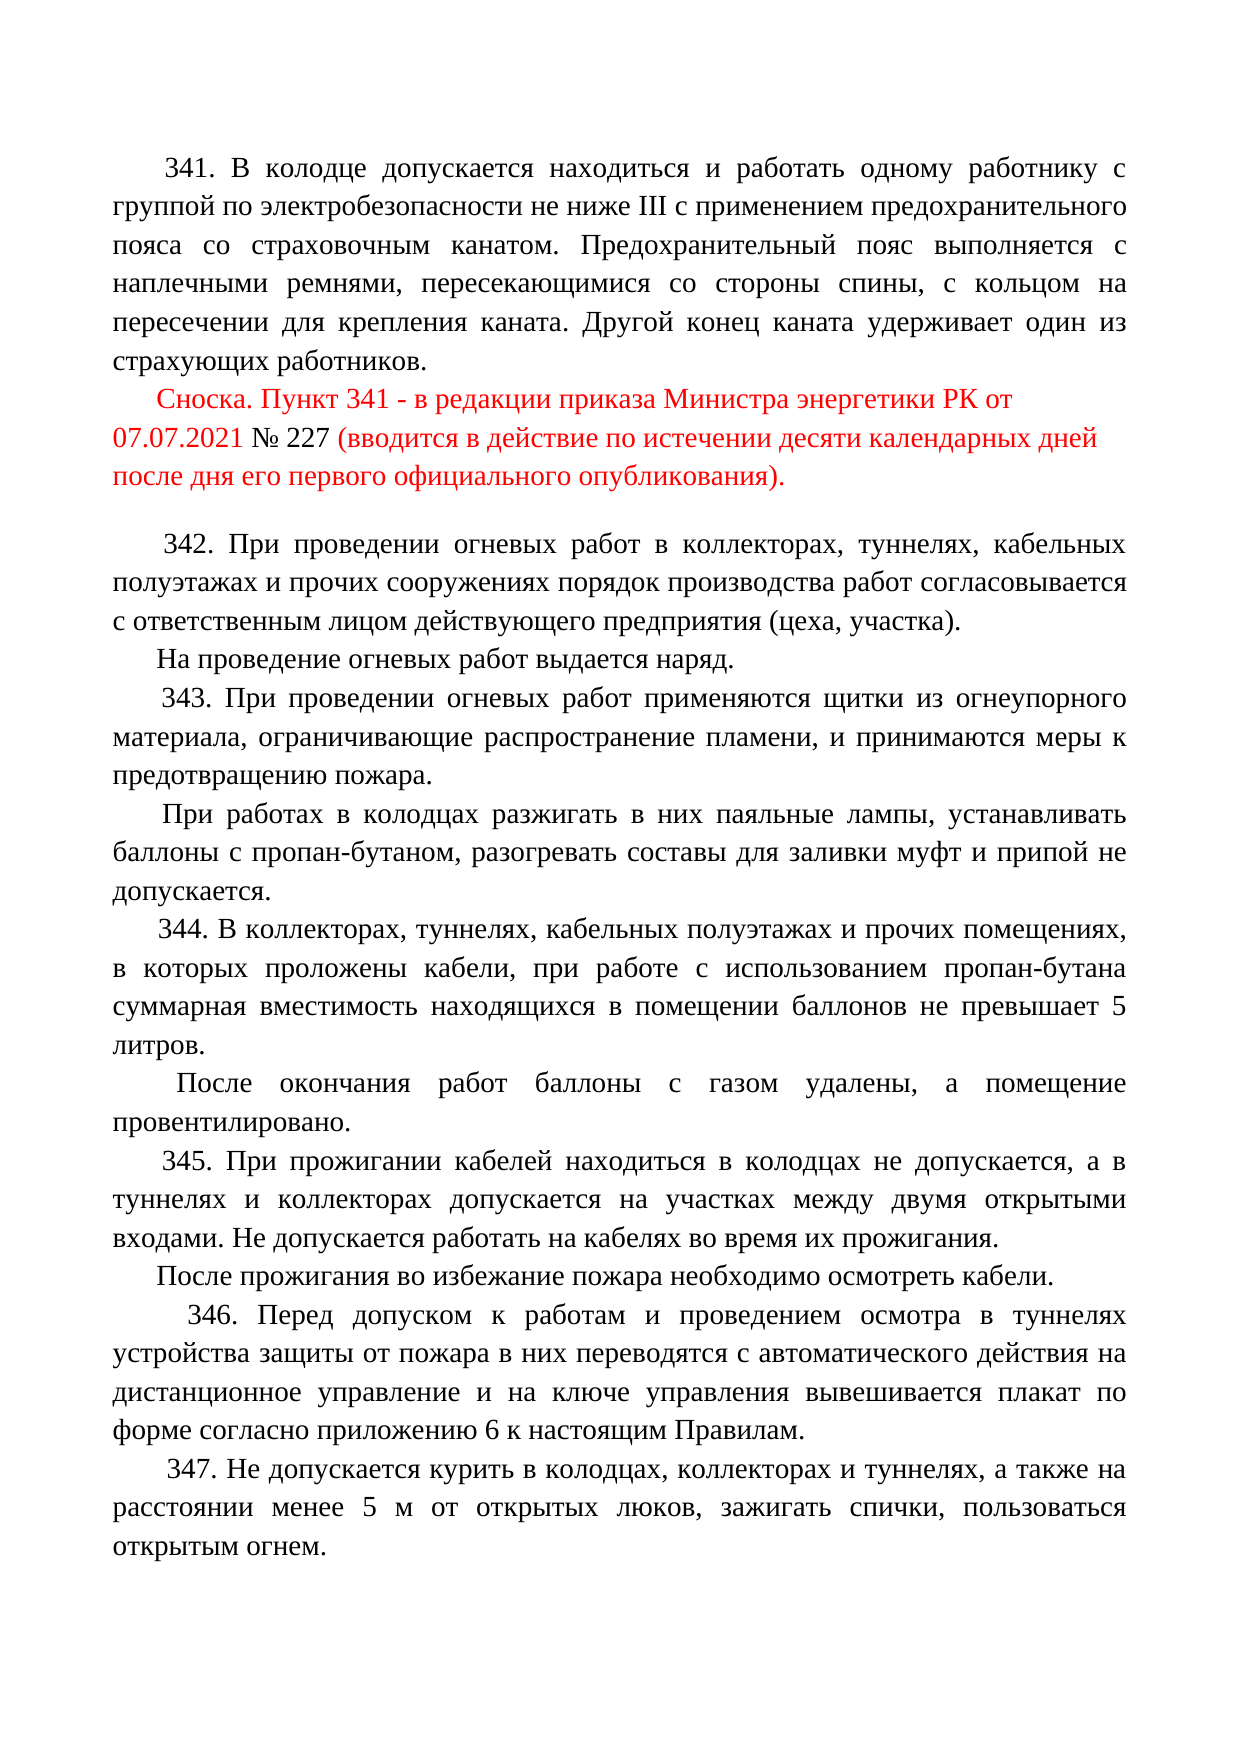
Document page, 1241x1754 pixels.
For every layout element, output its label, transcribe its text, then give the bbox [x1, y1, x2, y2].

text 344. В коллекторах, туннелях, кабельных полуэтажах и прочих помещениях, в которых проложены кабели, при работе с использованием пропан-бутана суммарная вместимость находящихся в помещении баллонов не превышает 5 литров. [112, 911, 1128, 1061]
text После прожигания во избежание пожара необходимо осмотреть кабели. [112, 1258, 1128, 1292]
text 347. Не допускается курить в колодцах, коллекторах и туннелях, а также на расстоянии менее 5 м от открытых люков, зажигать спички, пользоваться открытым огнем. [112, 1451, 1128, 1562]
text 346. Перед допуском к работам и проведением осмотра в туннелях устройства защиты от пожара в них переводятся с автоматического действия на дистанционное управление и на ключе управления вывешивается плакат по форме согласно приложению 6 к настоящим Правилам. [112, 1297, 1128, 1446]
text 343. При проведении огневых работ применяются щитки из огнеупорного материала, ограничивающие распространение пламени, и принимаются меры к предотвращению пожара. [112, 680, 1128, 791]
text 342. При проведении огневых работ в коллекторах, туннелях, кабельных полуэтажах и прочих сооружениях порядок производства работ согласовывается с ответственным лицом действующего предприятия (цеха, участка). [112, 526, 1128, 637]
text На проведение огневых работ выдается наряд. [112, 642, 1128, 675]
text 341. В колодце допускается находиться и работать одному работнику с группой по электробезопасности не ниже III с применением предохранительного пояса со страховочным канатом. Предохранительный пояс выполняется с наплечными ремнями, пересекающимися со стороны спины, с кольцом на пересечении для крепления каната. Другой конец каната удерживает один из страхующих работников. [112, 150, 1128, 376]
text После окончания работ баллоны с газом удалены, а помещение провентилировано. [112, 1066, 1128, 1138]
text Сноска. Пункт 341 - в редакции приказа Министра энергетики РК от 07.07.2021 № 227 (вводится в действие по истечении десяти календарных дней после дня его первого официального опубликования). [112, 381, 1128, 522]
text 345. При прожигании кабелей находиться в колодцах не допускается, а в туннелях и коллекторах допускается на участках между двумя открытыми входами. Не допускается работать на кабелях во время их прожигания. [112, 1143, 1128, 1253]
text При работах в колодцах разжигать в них паяльные лампы, устанавливать баллоны с пропан-бутаном, разогревать составы для заливки муфт и припой не допускается. [112, 796, 1128, 906]
